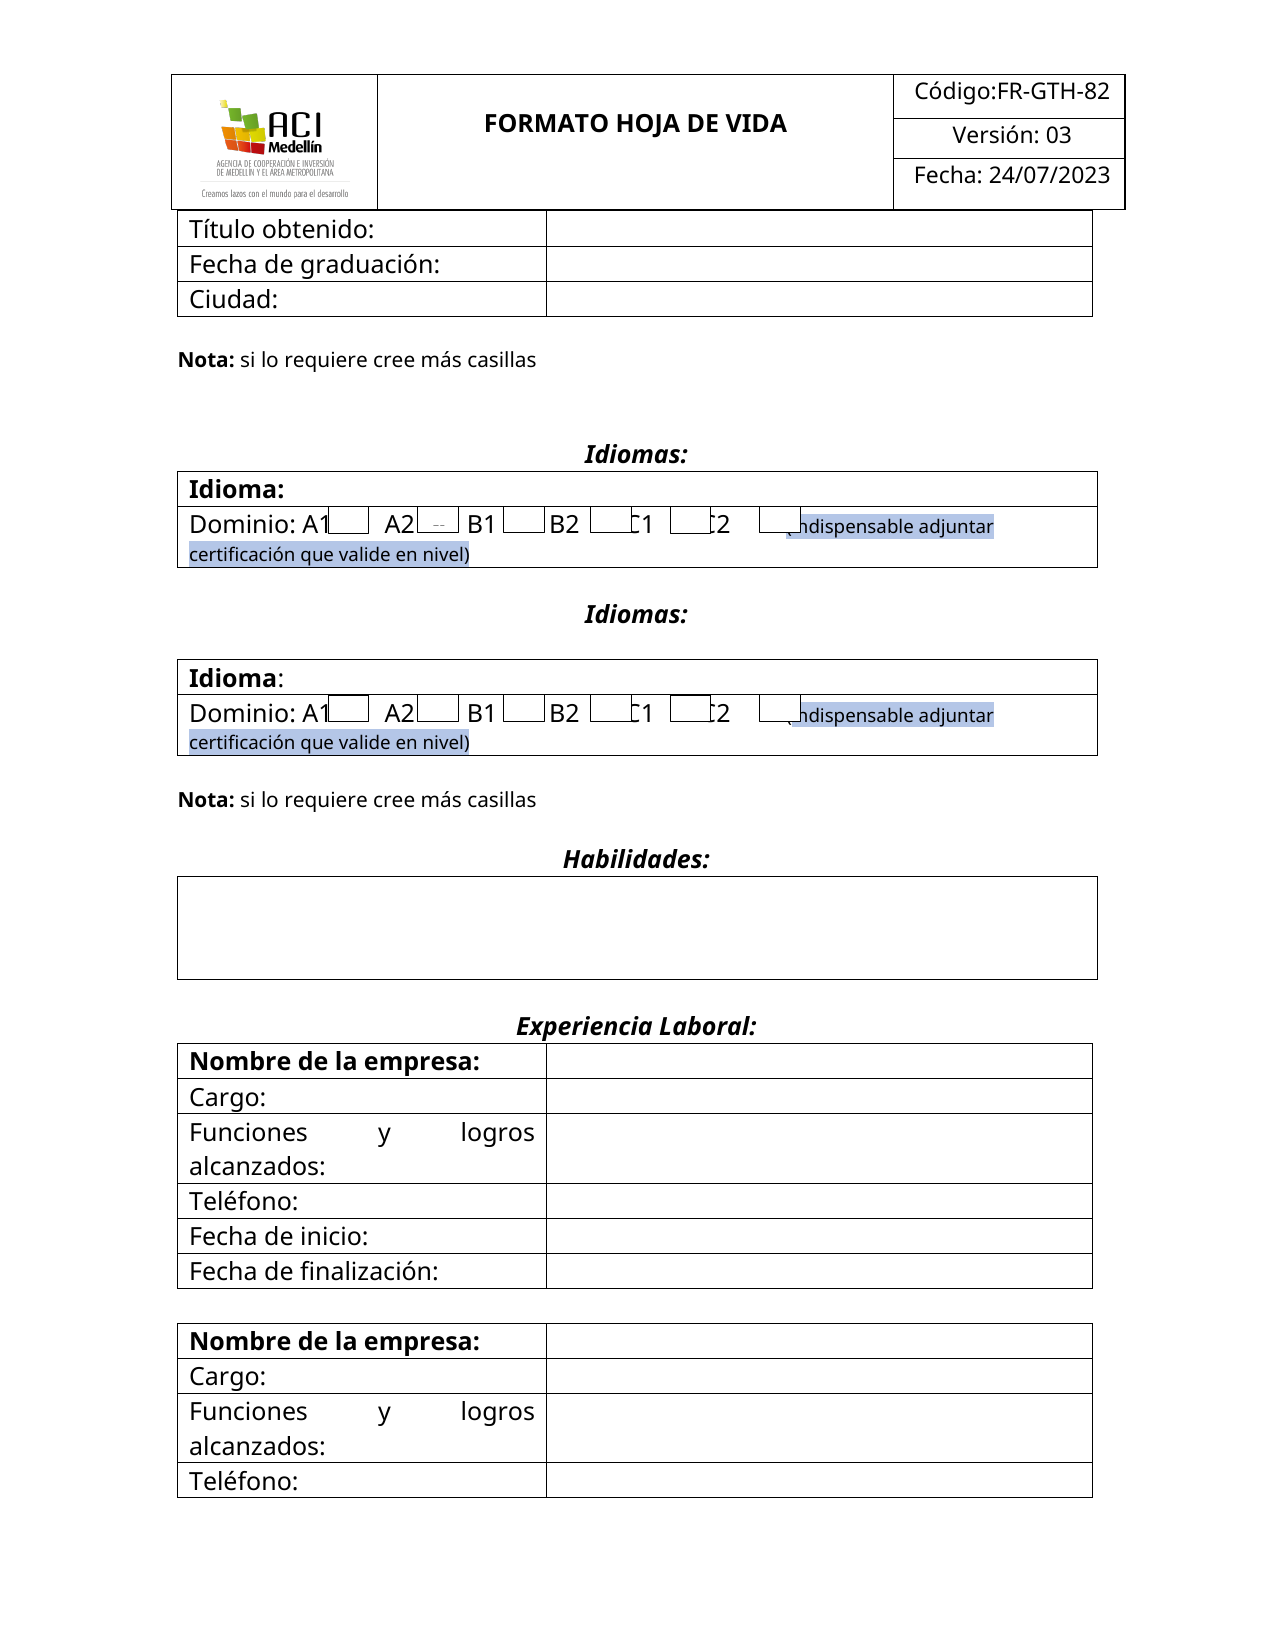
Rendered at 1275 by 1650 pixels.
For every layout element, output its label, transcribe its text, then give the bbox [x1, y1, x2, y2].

table_cell Dominio: A1 A2 B1 B2 C1 C2 (indispensable adjuntar certificación que valide en nivel) [178, 507, 1097, 567]
table_cell [547, 1359, 1092, 1393]
table_header [547, 1044, 1092, 1078]
table_cell Teléfono: [178, 1463, 546, 1497]
text Experiencia Laboral: [177, 1009, 1098, 1043]
table_cell Fecha de inicio: [178, 1219, 546, 1253]
table_cell Fecha de graduación: [178, 247, 546, 281]
table_cell [547, 1219, 1092, 1253]
table_cell [547, 1114, 1092, 1182]
table_header Idioma: [178, 472, 1097, 506]
table_header Nombre de la empresa: [178, 1324, 546, 1358]
table_cell Funciones y logros alcanzados: [178, 1114, 546, 1182]
table_cell [547, 1254, 1092, 1288]
table_header Nombre de la empresa: [178, 1044, 546, 1078]
table_header Idioma: [178, 660, 1097, 694]
table_cell [547, 1394, 1092, 1462]
table_header [547, 1324, 1092, 1358]
text Nota: si lo requiere cree más casillas [177, 346, 1098, 374]
table_cell Título obtenido: [178, 211, 546, 246]
text Nota: si lo requiere cree más casillas [177, 785, 1098, 813]
table_cell [547, 211, 1092, 246]
table_cell Teléfono: [178, 1184, 546, 1217]
table_cell Cargo: [178, 1359, 546, 1393]
table_cell Dominio: A1 A2 B1 B2 C1 C2 (indispensable adjuntar certificación que valide en nivel) [178, 695, 1097, 755]
text Habilidades: [177, 842, 1098, 876]
table_cell [547, 1184, 1092, 1217]
table_cell Fecha de finalización: [178, 1254, 546, 1288]
table_cell [547, 1463, 1092, 1497]
table_cell Ciudad: [178, 282, 546, 316]
table_cell [547, 1079, 1092, 1113]
text Idiomas: [177, 437, 1098, 471]
text Idiomas: [177, 596, 1098, 630]
table_cell [547, 247, 1092, 281]
table_header [178, 877, 1097, 979]
table_cell Funciones y logros alcanzados: [178, 1394, 546, 1462]
table_cell [547, 282, 1092, 316]
picture [195, 93, 352, 203]
table_cell Cargo: [178, 1079, 546, 1113]
